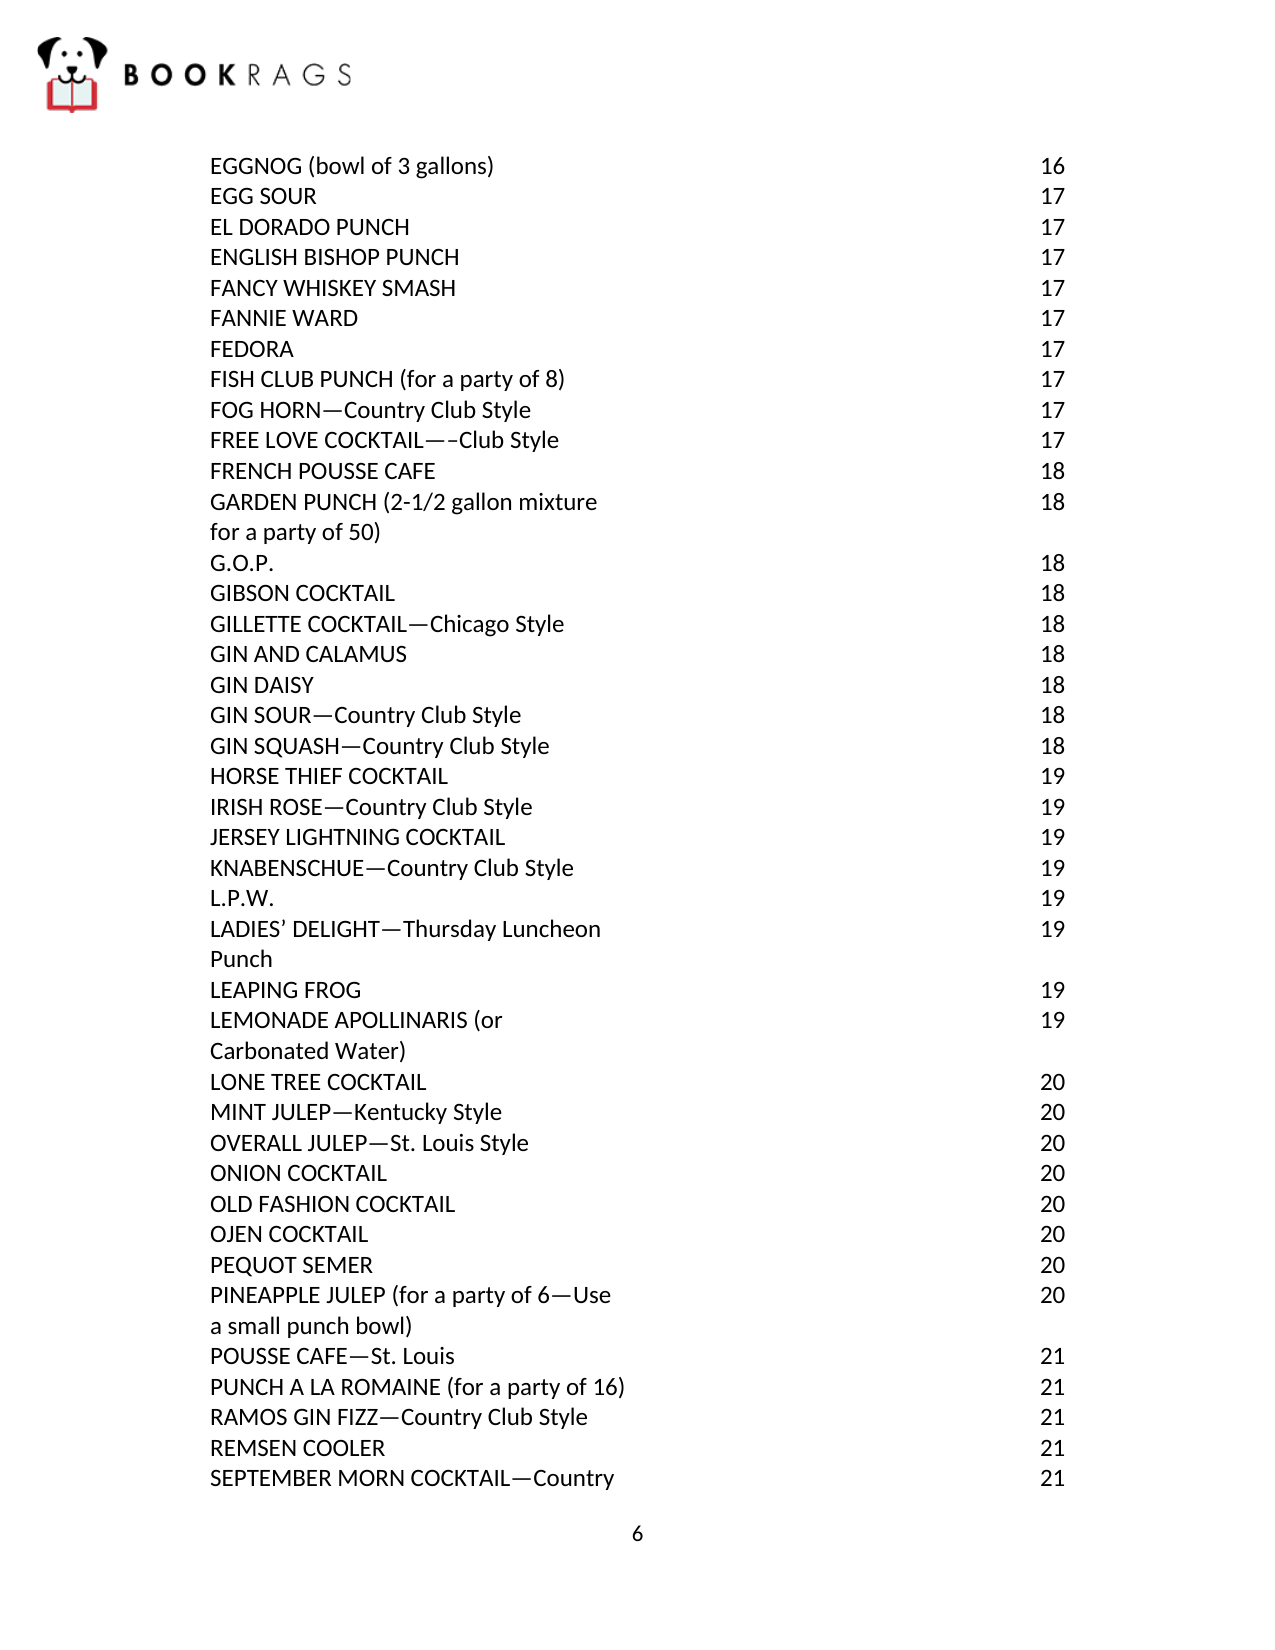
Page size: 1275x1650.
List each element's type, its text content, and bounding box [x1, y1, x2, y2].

table_cell FRENCH POUSSE CAFE [199, 455, 637, 486]
table_cell 21 [638, 1371, 1076, 1401]
table_cell ONION COCKTAIL [199, 1157, 637, 1188]
table_cell EGGNOG (bowl of 3 gallons) [199, 150, 637, 181]
table_cell 19 [638, 913, 1076, 974]
table_cell 17 [638, 333, 1076, 364]
table_cell POUSSE CAFE—­St. Louis [199, 1340, 637, 1371]
table_cell 17 [638, 272, 1076, 303]
table_cell LONE TREE COCKTAIL [199, 1066, 637, 1096]
picture [37, 37, 351, 113]
table_cell 19 [638, 760, 1076, 791]
table_cell 18 [638, 638, 1076, 669]
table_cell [199, 1463, 637, 1493]
table_cell 21 [638, 1340, 1076, 1371]
table_cell 18 [638, 577, 1076, 608]
table_cell 18 [638, 547, 1076, 577]
table_cell 17 [638, 181, 1076, 211]
table_cell EGG SOUR [199, 181, 637, 211]
table_cell FANNIE WARD [199, 303, 637, 333]
table_cell 19 [638, 1005, 1076, 1066]
table_cell OLD FASHION COCKTAIL [199, 1188, 637, 1218]
table_cell GARDEN PUNCH (2-1/2 gallon mixture for a party of 50) [199, 486, 637, 547]
table_cell FANCY WHISKEY SMASH [199, 272, 637, 303]
table_cell FEDORA [199, 333, 637, 364]
table_cell 16 [638, 150, 1076, 181]
table_cell 17 [638, 425, 1076, 455]
table_cell 19 [638, 852, 1076, 882]
table_cell KNABENSCHUE—­Country Club Style [199, 852, 637, 882]
table_cell MINT JULEP—­Kentucky Style [199, 1096, 637, 1127]
table_cell FOG HORN—­Country Club Style [199, 394, 637, 425]
table_cell LADIES’ DELIGHT—­Thursday Luncheon Punch [199, 913, 637, 974]
table_cell 17 [638, 242, 1076, 272]
table_cell OVERALL JULEP—­St. Louis Style [199, 1127, 637, 1157]
table_cell 18 [638, 669, 1076, 699]
table_cell 20 [638, 1096, 1076, 1127]
table_cell 19 [638, 821, 1076, 852]
table_cell OJEN COCKTAIL [199, 1218, 637, 1249]
table_cell IRISH ROSE—­Country Club Style [199, 791, 637, 821]
table_cell 21 [638, 1401, 1076, 1432]
table_cell GIN SOUR—­Country Club Style [199, 699, 637, 730]
table_cell L.P.W. [199, 883, 637, 913]
table_cell 18 [638, 699, 1076, 730]
table_cell 20 [638, 1127, 1076, 1157]
table_cell 20 [638, 1157, 1076, 1188]
table_cell 19 [638, 974, 1076, 1004]
table_cell 20 [638, 1188, 1076, 1218]
table_cell 20 [638, 1279, 1076, 1340]
table_cell 19 [638, 791, 1076, 821]
table_cell GIN DAISY [199, 669, 637, 699]
table_cell G.O.P. [199, 547, 637, 577]
table_cell GIN SQUASH—­Country Club Style [199, 730, 637, 760]
table_cell LEAPING FROG [199, 974, 637, 1004]
table_cell 20 [638, 1218, 1076, 1249]
table_cell GIN AND CALAMUS [199, 638, 637, 669]
table_cell 17 [638, 394, 1076, 425]
table_cell GIBSON COCKTAIL [199, 577, 637, 608]
table_cell 18 [638, 608, 1076, 638]
table_cell 21 [638, 1432, 1076, 1462]
table_cell FREE LOVE COCKTAIL—–­Club Style [199, 425, 637, 455]
table_cell HORSE THIEF COCKTAIL [199, 760, 637, 791]
table_cell PINEAPPLE JULEP (for a party of 6—­Use a small punch bowl) [199, 1279, 637, 1340]
table_cell RAMOS GIN FIZZ—­Country Club Style [199, 1401, 637, 1432]
table_cell 18 [638, 486, 1076, 547]
table_cell 19 [638, 883, 1076, 913]
table_cell 18 [638, 455, 1076, 486]
table_cell PEQUOT SEMER [199, 1249, 637, 1279]
table_cell PUNCH A LA ROMAINE (for a party of 16) [199, 1371, 637, 1401]
table_cell 17 [638, 364, 1076, 394]
table_cell 21 [638, 1463, 1076, 1493]
table_cell LEMONADE APOLLINARIS (or Carbonated Water) [199, 1005, 637, 1066]
table_cell ENGLISH BISHOP PUNCH [199, 242, 637, 272]
table_cell 20 [638, 1066, 1076, 1096]
table_cell 17 [638, 211, 1076, 242]
table_cell REMSEN COOLER [199, 1432, 637, 1462]
table_cell FISH CLUB PUNCH (for a party of 8) [199, 364, 637, 394]
table_cell JERSEY LIGHTNING COCKTAIL [199, 821, 637, 852]
table_cell 18 [638, 730, 1076, 760]
table_cell EL DORADO PUNCH [199, 211, 637, 242]
table_cell GILLETTE COCKTAIL—­Chicago Style [199, 608, 637, 638]
table_cell 20 [638, 1249, 1076, 1279]
table_cell 17 [638, 303, 1076, 333]
